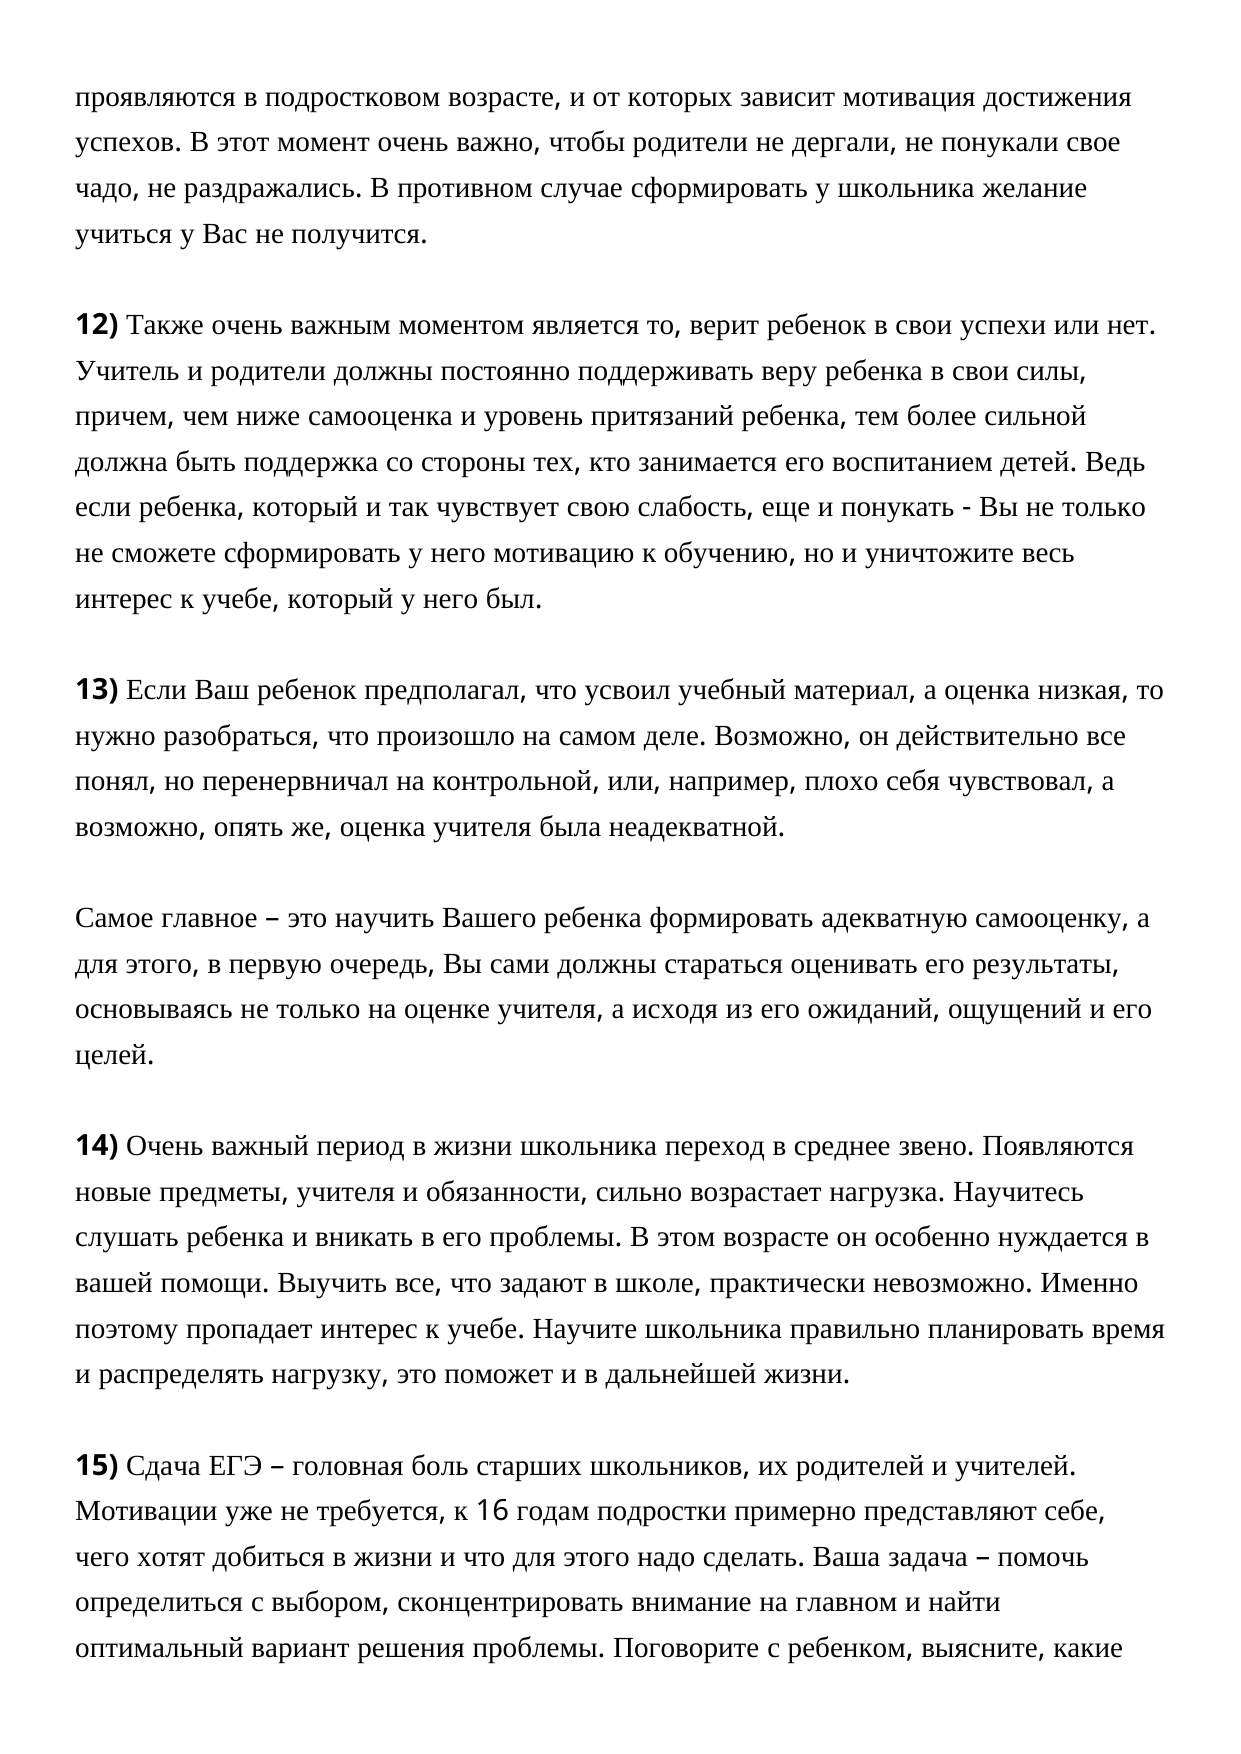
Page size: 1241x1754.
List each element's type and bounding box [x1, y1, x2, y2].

text [75, 75, 1165, 1392]
text [75, 1398, 1165, 1666]
